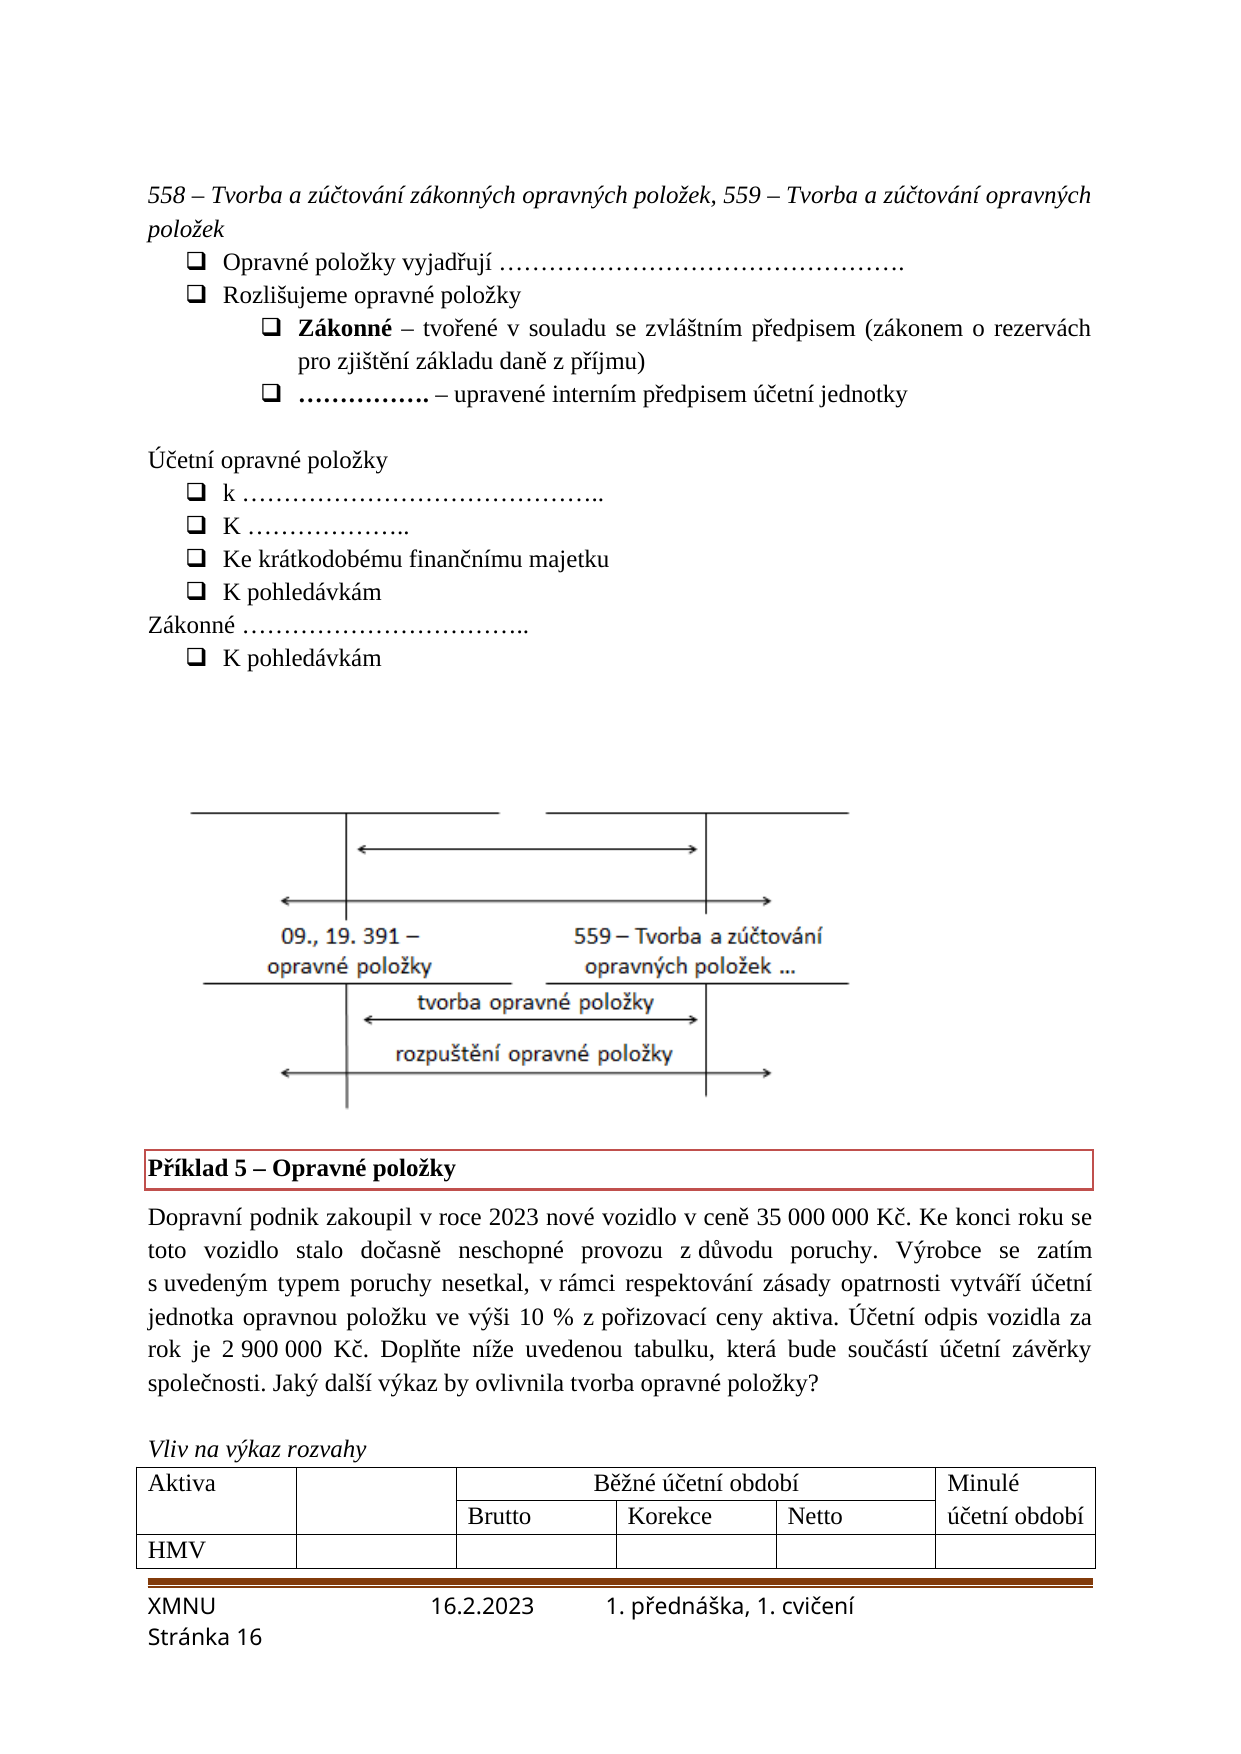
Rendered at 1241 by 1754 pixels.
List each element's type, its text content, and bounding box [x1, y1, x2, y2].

text Zákonné …………………………….. [148, 610, 1093, 639]
list Rozlišujeme opravné položky [185, 280, 1093, 308]
table_cell [777, 1535, 935, 1568]
table_cell [297, 1535, 456, 1568]
table_cell HMV [137, 1535, 296, 1568]
list Opravné položky vyjadřují …………………………………………. [185, 247, 1093, 275]
picture [147, 808, 898, 1116]
table_cell Korekce [617, 1501, 776, 1534]
table_header Běžné účetní období [457, 1468, 935, 1500]
table_cell [457, 1535, 616, 1568]
text Účetní opravné položky [148, 445, 1093, 473]
text Příklad 5 – Opravné položky [148, 1153, 1092, 1182]
table_cell Netto [777, 1501, 935, 1534]
table_cell Brutto [457, 1501, 616, 1534]
text Dopravní podnik zakoupil v roce 2023 nové vozidlo v ceně 35 000 000 Kč. Ke konci roku se toto vozidlo stalo dočasně neschopné provozu z důvodu poruchy. Výrobce se zatím s uvedeným typem poruchy nesetkal, v rámci respektování zásady opatrnosti vytváří účetní jednotka opravnou položku ve výši 10 % z pořizovací ceny aktiva. Účetní odpis vozidla za rok je 2 900 000 Kč. Doplňte níže uvedenou tabulku, která bude součástí účetní závěrky společnosti. Jaký další výkaz by ovlivnila tvorba opravné položky? [148, 1202, 1093, 1396]
list Ke krátkodobému finančnímu majetku [185, 544, 1093, 573]
table_cell [936, 1535, 1095, 1568]
list ……………. – upravené interním předpisem účetní jednotky [260, 379, 1093, 407]
list K ……………….. [185, 511, 1093, 539]
text Vliv na výkaz rozvahy [148, 1434, 1093, 1462]
list K pohledávkám [185, 643, 1093, 672]
list K pohledávkám [185, 577, 1093, 606]
list Zákonné – tvořené v souladu se zvláštním předpisem (zákonem o rezervách pro zjištění základu daně z příjmu) [260, 313, 1093, 374]
table_header Minulé účetní období [936, 1468, 1095, 1534]
table_header Aktiva [137, 1468, 296, 1534]
table_cell [617, 1535, 776, 1568]
text 558 – Tvorba a zúčtování zákonných opravných položek, 559 – Tvorba a zúčtování opravných položek [148, 181, 1093, 242]
list k …………………………………….. [185, 478, 1093, 507]
table_header [297, 1468, 456, 1534]
